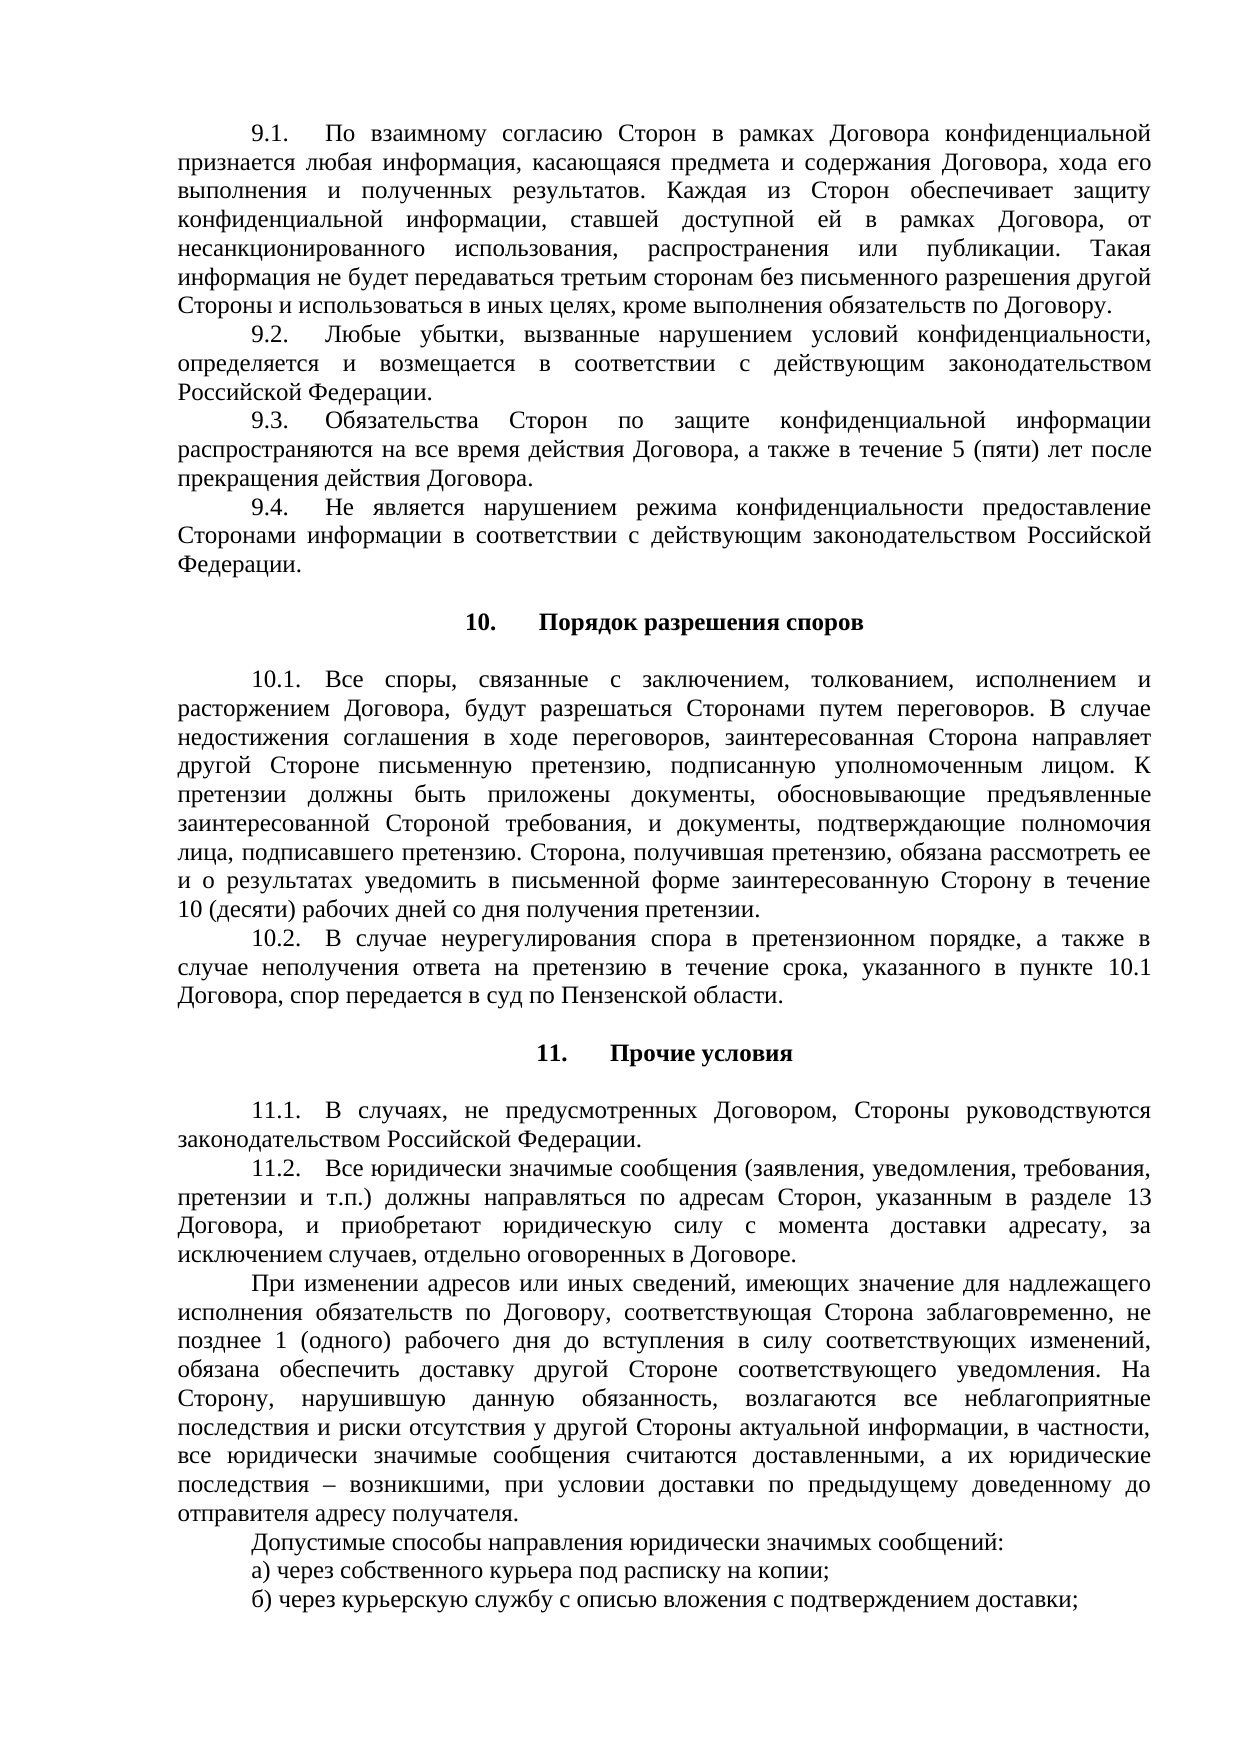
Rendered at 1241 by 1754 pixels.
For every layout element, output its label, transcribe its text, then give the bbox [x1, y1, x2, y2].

list Все споры, связанные с заключением, толкованием, исполнением и расторжением Договора, будут разрешаться Сторонами путем переговоров. В случае недостижения соглашения в ходе переговоров, заинтересованная Сторона направляет другой Стороне письменную претензию, подписанную уполномоченным лицом. К претензии должны быть приложены документы, обосновывающие предъявленные заинтересованной Стороной требования, и документы, подтверждающие полномочия лица, подписавшего претензию. Сторона, получившая претензию, обязана рассмотреть ее и о результатах уведомить в письменной форме заинтересованную Сторону в течение 10 (десяти) рабочих дней со дня получения претензии. [177, 664, 1152, 923]
text а) через собственного курьера под расписку на копии; [177, 1556, 1152, 1584]
list Обязательства Сторон по защите конфиденциальной информации распространяются на все время действия Договора, а также в течение 5 (пяти) лет после прекращения действия Договора. [177, 406, 1152, 492]
list Не является нарушением режима конфиденциальности предоставление Сторонами информации в соответствии с действующим законодательством Российской Федерации. [177, 492, 1152, 578]
list При изменении адресов или иных сведений, имеющих значение для надлежащего исполнения обязательств по Договору, соответствующая Сторона заблаговременно, не позднее 1 (одного) рабочего дня до вступления в силу соответствующих изменений, обязана обеспечить доставку другой Стороне соответствующего уведомления. На Сторону, нарушившую данную обязанность, возлагаются все неблагоприятные последствия и риски отсутствия у другой Стороны актуальной информации, в частности, все юридически значимые сообщения считаются доставленными, а их юридические последствия – возникшими, при условии доставки по предыдущему доведенному до отправителя адресу получателя. [177, 1268, 1152, 1527]
list Порядок разрешения споров [177, 607, 1152, 636]
list Прочие условия [177, 1038, 1152, 1067]
list В случаях, не предусмотренных Договором, Стороны руководствуются законодательством Российской Федерации. [177, 1096, 1152, 1153]
list Любые убытки, вызванные нарушением условий конфиденциальности, определяется и возмещается в соответствии с действующим законодательством Российской Федерации. [177, 319, 1152, 406]
list В случае неурегулирования спора в претензионном порядке, а также в случае неполучения ответа на претензию в течение срока, указанного в пункте 10.1 Договора, спор передается в суд по Пензенской области. [177, 923, 1152, 1009]
text б) через курьерскую службу с описью вложения с подтверждением доставки; [177, 1584, 1152, 1613]
text Допустимые способы направления юридически значимых сообщений: [177, 1527, 1152, 1556]
list Все юридически значимые сообщения (заявления, уведомления, требования, претензии и т.п.) должны направляться по адресам Сторон, указанным в разделе 13 Договора, и приобретают юридическую силу с момента доставки адресату, за исключением случаев, отдельно оговоренных в Договоре. [177, 1153, 1152, 1268]
list По взаимному согласию Сторон в рамках Договора конфиденциальной признается любая информация, касающаяся предмета и содержания Договора, хода его выполнения и полученных результатов. Каждая из Сторон обеспечивает защиту конфиденциальной информации, ставшей доступной ей в рамках Договора, от несанкционированного использования, распространения или публикации. Такая информация не будет передаваться третьим сторонам без письменного разрешения другой Стороны и использоваться в иных целях, кроме выполнения обязательств по Договору. [177, 118, 1152, 319]
